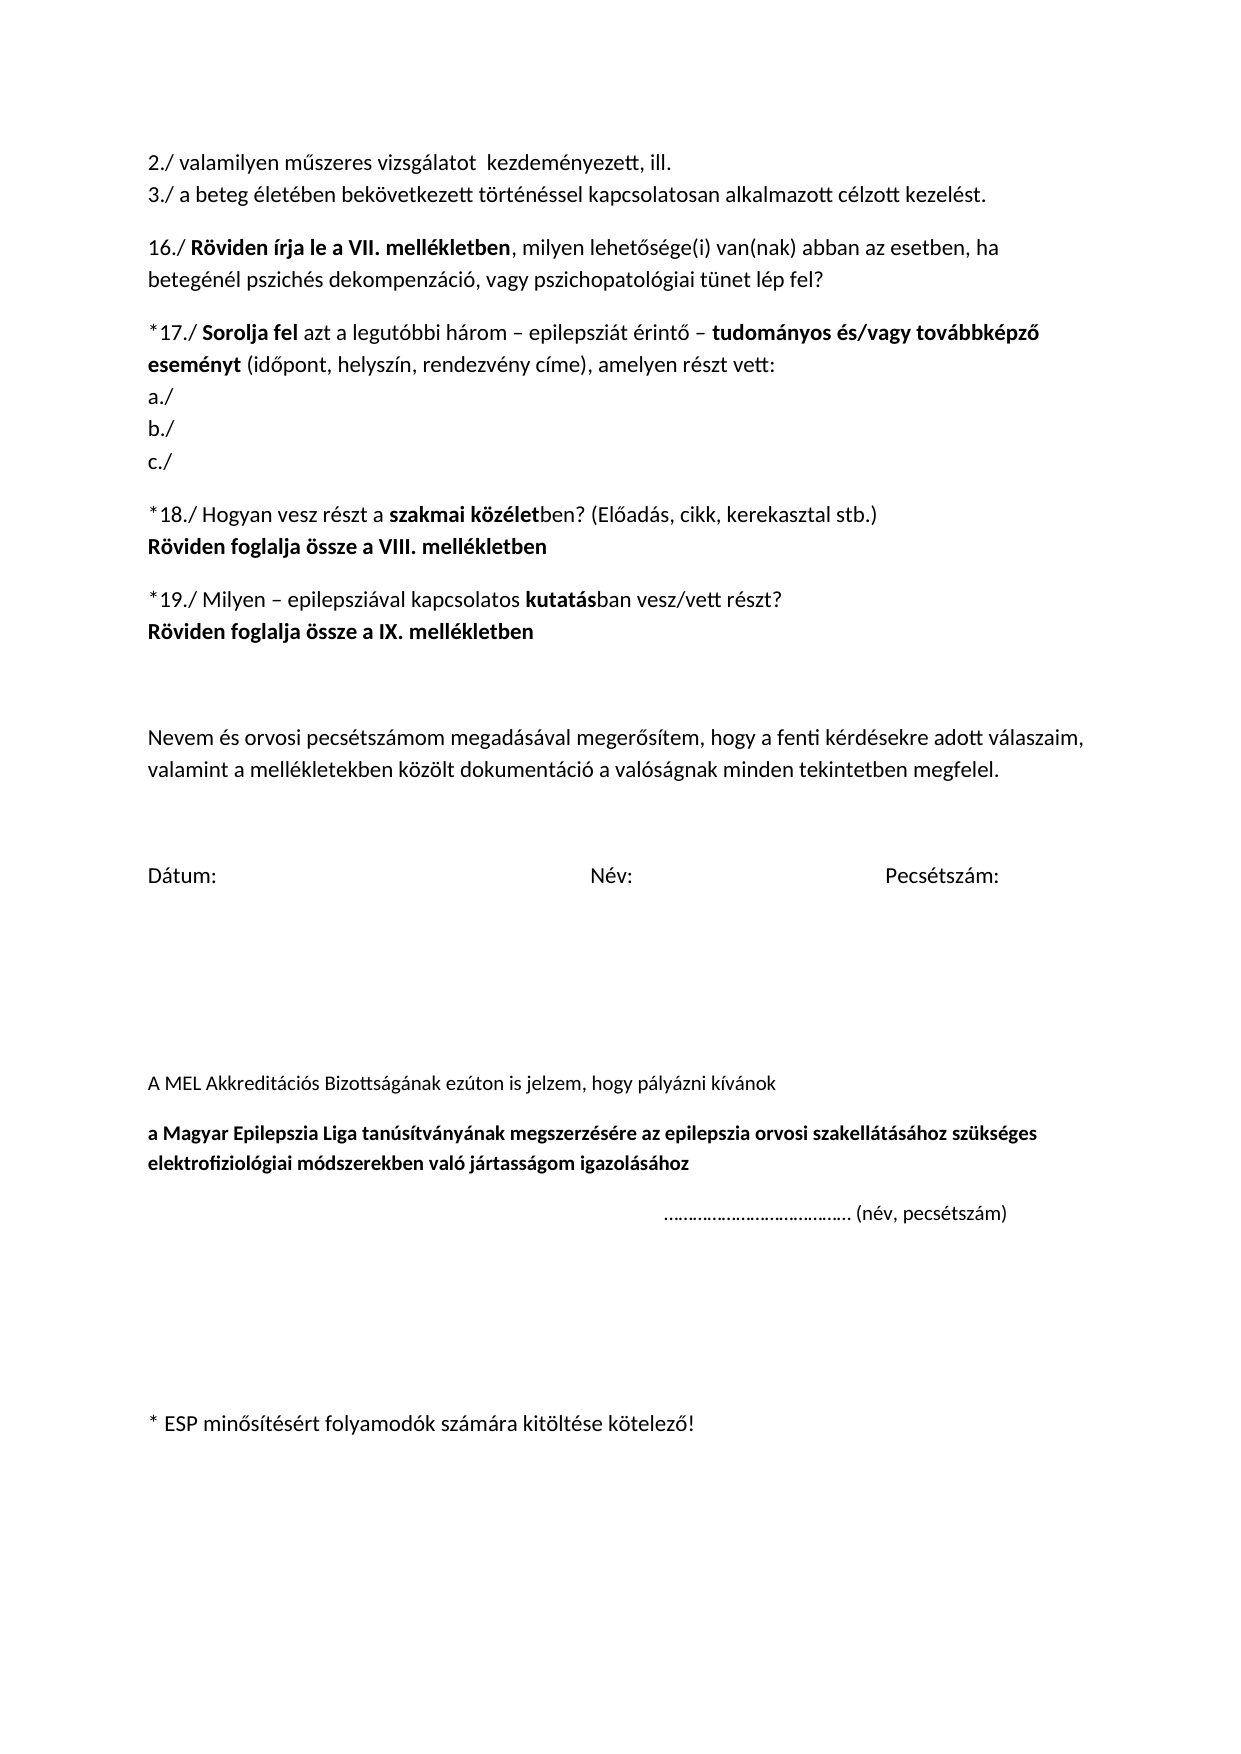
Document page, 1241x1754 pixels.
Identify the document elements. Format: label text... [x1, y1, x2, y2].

text Nevem és orvosi pecsétszámom megadásával megerősítem, hogy a fenti kérdésekre adott válaszaim, valamint a mellékletekben közölt dokumentáció a valóságnak minden tekintetben megfelel. [148, 723, 1093, 783]
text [148, 148, 1093, 208]
text *19./ Milyen – epilepsziával kapcsolatos kutatásban vesz/vett részt? Röviden foglalja össze a IX. mellékletben [148, 585, 1093, 645]
text *18./ Hogyan vesz részt a szakmai közéletben? (Előadás, cikk, kerekasztal stb.) Röviden foglalja össze a VIII. mellékletben [148, 500, 1093, 560]
text ………………………………… (név, pecsétszám) [148, 1200, 1093, 1225]
text 16./ Röviden írja le a VII. mellékletben, milyen lehetősége(i) van(nak) abban az esetben, ha betegénél pszichés dekompenzáció, vagy pszichopatológiai tünet lép fel? [148, 233, 1093, 293]
text *17./ Sorolja fel azt a legutóbbi három – epilepsziát érintő – tudományos és/vagy továbbképző eseményt (időpont, helyszín, rendezvény címe), amelyen részt vett: a./ b./ c./ [148, 318, 1093, 475]
text * ESP minősítésért folyamodók számára kitöltése kötelező! [148, 1409, 1093, 1437]
text a Magyar Epilepszia Liga tanúsítványának megszerzésére az epilepszia orvosi szakellátásához szükséges elektrofiziológiai módszerekben való jártasságom igazolásához [148, 1121, 1093, 1175]
text Dátum: Név: Pecsétszám: [148, 861, 1093, 889]
text A MEL Akkreditációs Bizottságának ezúton is jelzem, hogy pályázni kívánok [148, 1071, 1093, 1096]
